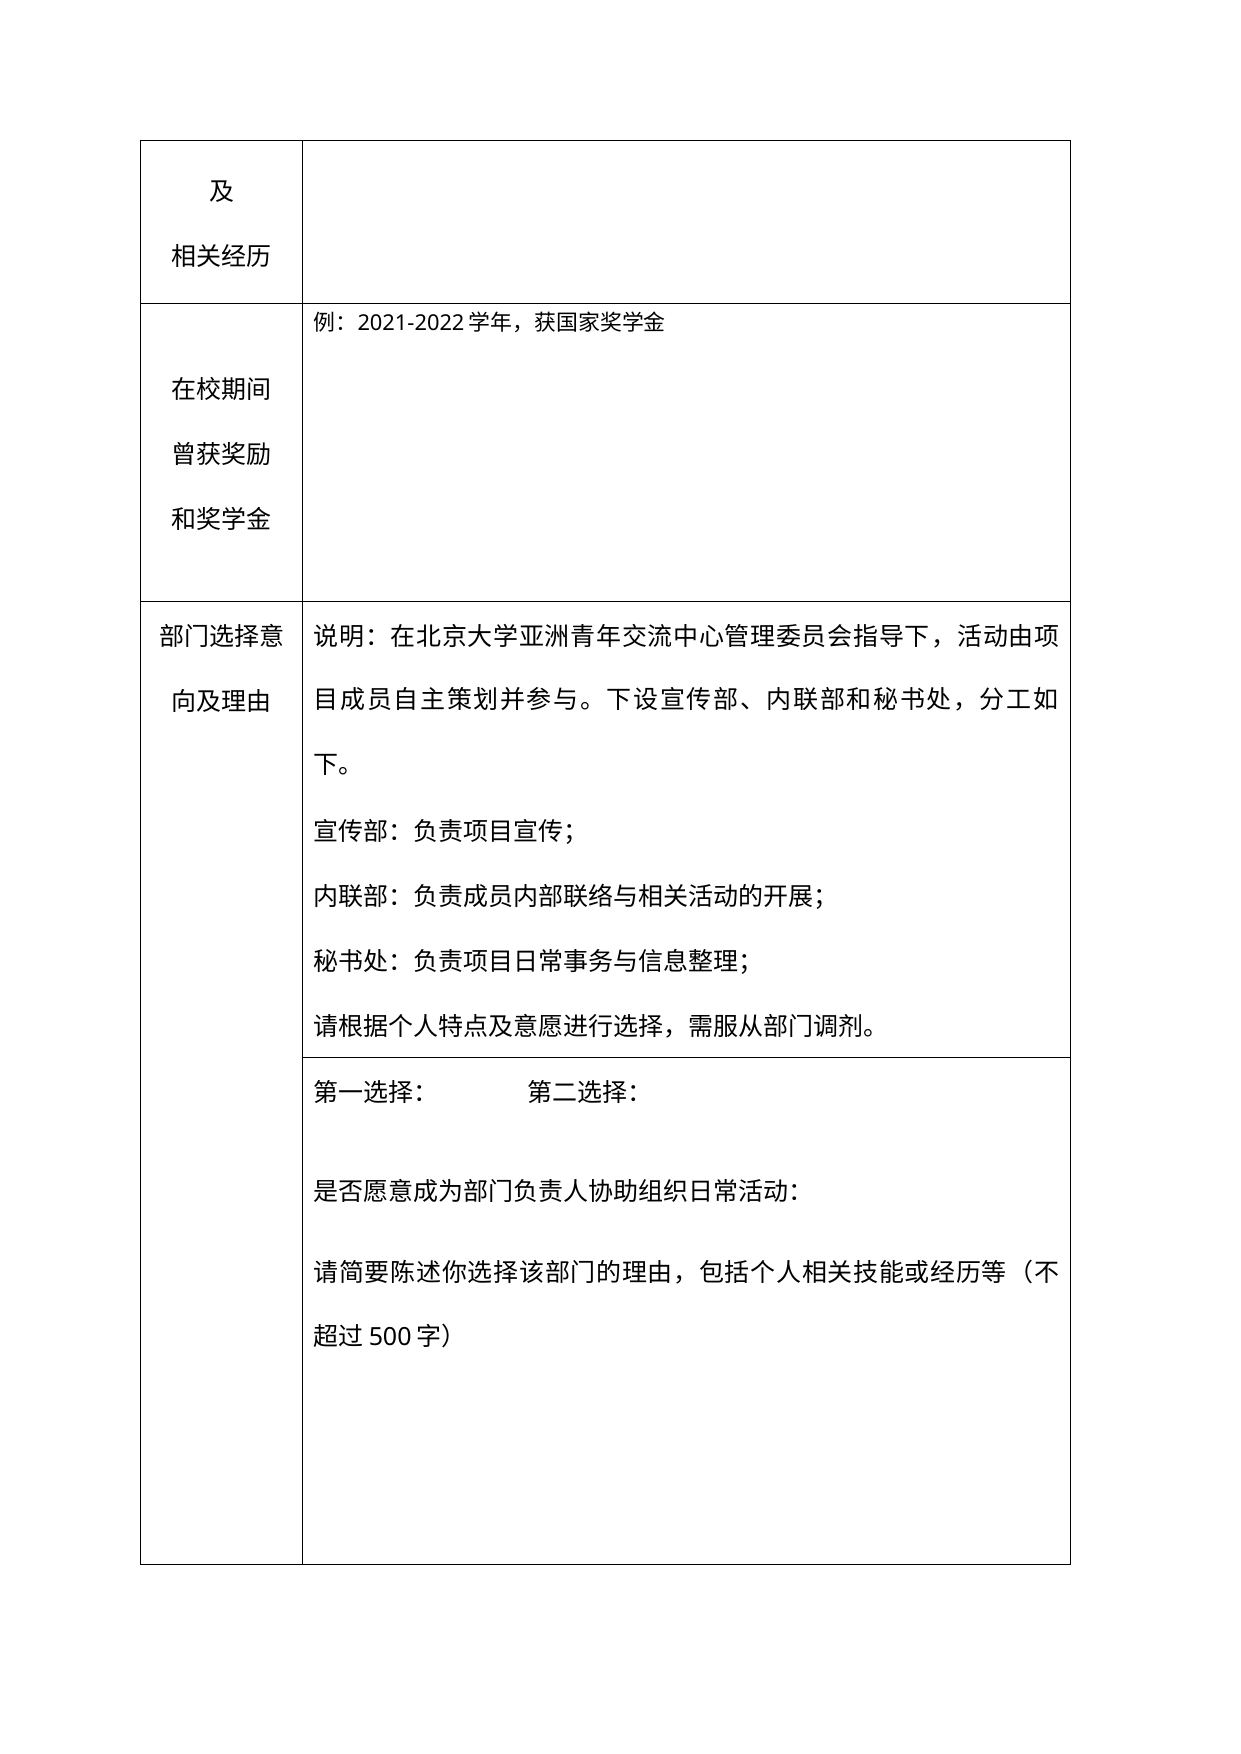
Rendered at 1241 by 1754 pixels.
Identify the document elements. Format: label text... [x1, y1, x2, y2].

table_cell 部门选择意向及理由 [141, 602, 302, 1563]
table_cell 在校期间 曾获奖励 和奖学金 [141, 304, 302, 601]
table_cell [303, 1058, 1070, 1563]
table_cell 说明：在北京大学亚洲青年交流中心管理委员会指导下，活动由项目成员自主策划并参与。下设宣传部、内联部和秘书处，分工如下。 宣传部：负责项目宣传； 内联部：负责成员内部联络与相关活动的开展； 秘书处：负责项目日常事务与信息整理； 请根据个人特点及意愿进行选择，需服从部门调剂。 [303, 602, 1070, 1057]
table_cell [303, 141, 1070, 303]
table_cell 例：2021-2022学年，获国家奖学金 [303, 304, 1070, 601]
table_cell 特长爱好 及 相关经历 [141, 141, 302, 303]
